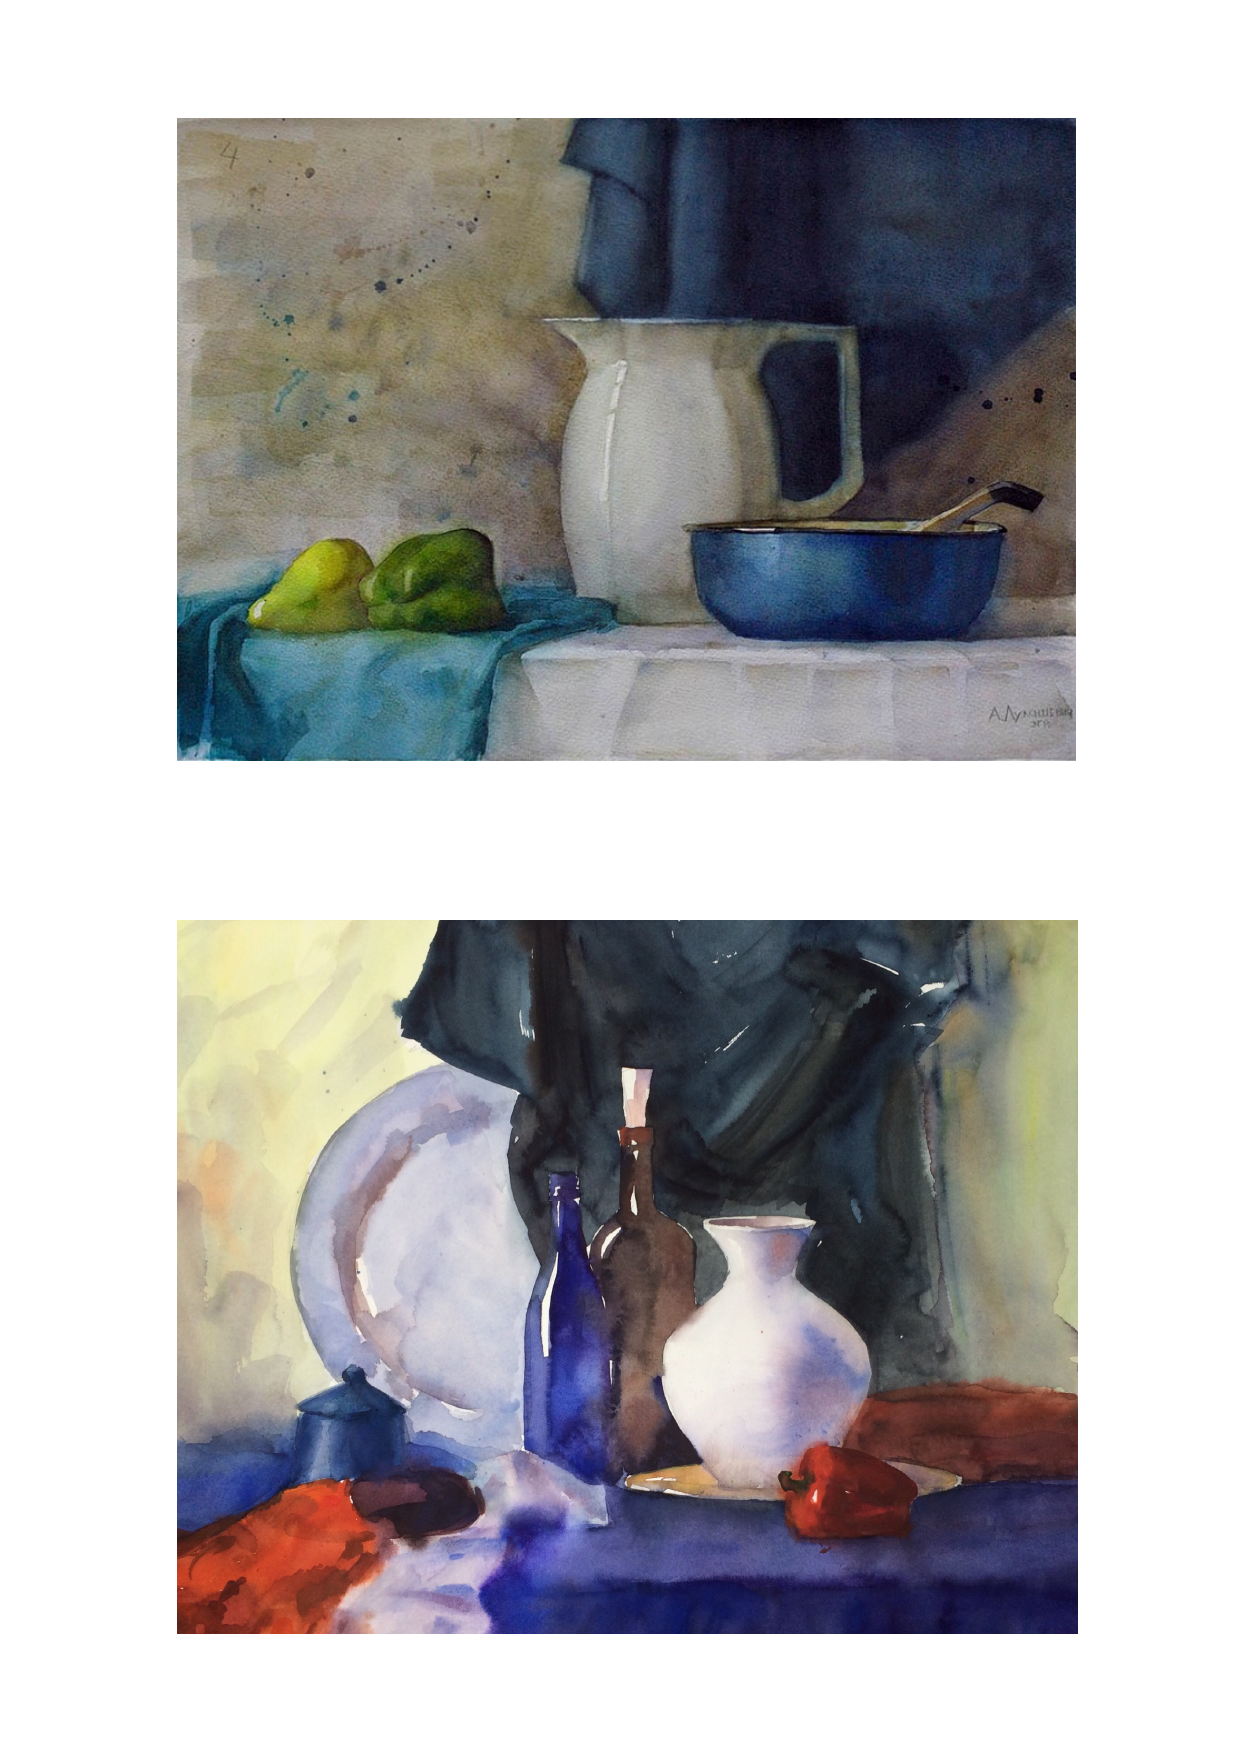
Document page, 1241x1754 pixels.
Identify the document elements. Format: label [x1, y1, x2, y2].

picture [177, 920, 1078, 1634]
picture [177, 118, 1076, 761]
